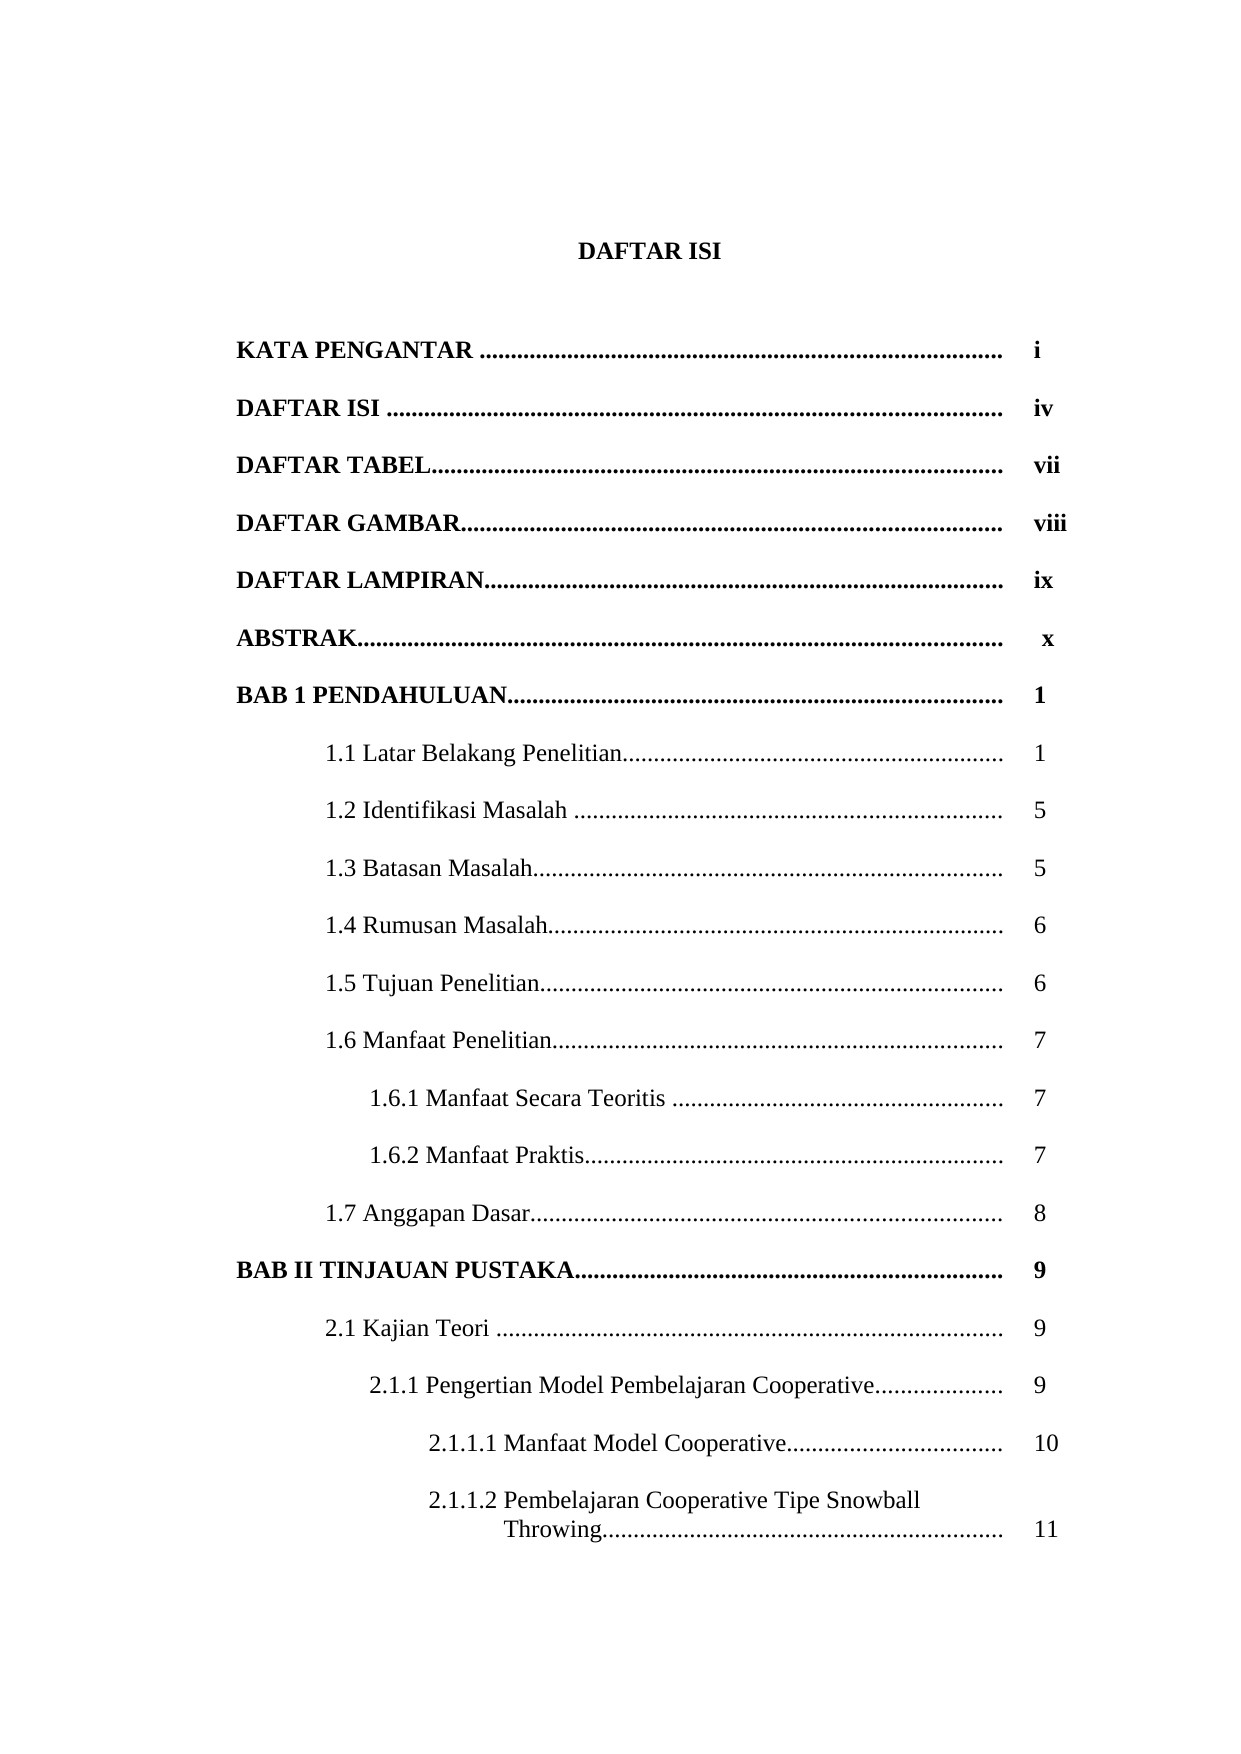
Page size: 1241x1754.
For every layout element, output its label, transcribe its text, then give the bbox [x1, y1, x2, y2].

text 2.1.1.1 Manfaat Model Cooperative 10 [428, 1428, 1063, 1457]
text 1.1 Latar Belakang Penelitian 1 [325, 738, 1063, 767]
text 2.1 Kajian Teori 9 [325, 1313, 1063, 1342]
text BAB II TINJAUAN PUSTAKA 9 [236, 1255, 1063, 1284]
text Throwing 11 [428, 1514, 1063, 1543]
text 1.6 Manfaat Penelitian 7 [325, 1025, 1063, 1054]
text 1.4 Rumusan Masalah 6 [325, 910, 1063, 939]
text DAFTAR GAMBAR viii [236, 508, 1078, 537]
text 1.6.2 Manfaat Praktis 7 [369, 1140, 1063, 1169]
text 1.5 Tujuan Penelitian 6 [325, 968, 1063, 997]
text DAFTAR ISI iv [236, 393, 1063, 422]
text ABSTRAK x [236, 623, 1078, 652]
text DAFTAR LAMPIRAN ix [236, 565, 1078, 594]
text 1.2 Identifikasi Masalah 5 [325, 795, 1063, 824]
text 2.1.1.2 Pembelajaran Cooperative Tipe Snowball [428, 1485, 1063, 1514]
text BAB 1 PENDAHULUAN 1 [236, 680, 1063, 709]
text DAFTAR TABEL vii [236, 450, 1063, 479]
text 1.6.1 Manfaat Secara Teoritis 7 [369, 1083, 1063, 1112]
text 2.1.1 Pengertian Model Pembelajaran Cooperative 9 [369, 1370, 1063, 1399]
text DAFTAR ISI [236, 236, 1063, 265]
text KATA PENGANTAR i [236, 335, 1063, 364]
text 1.7 Anggapan Dasar 8 [325, 1198, 1063, 1227]
text 1.3 Batasan Masalah 5 [325, 853, 1063, 882]
